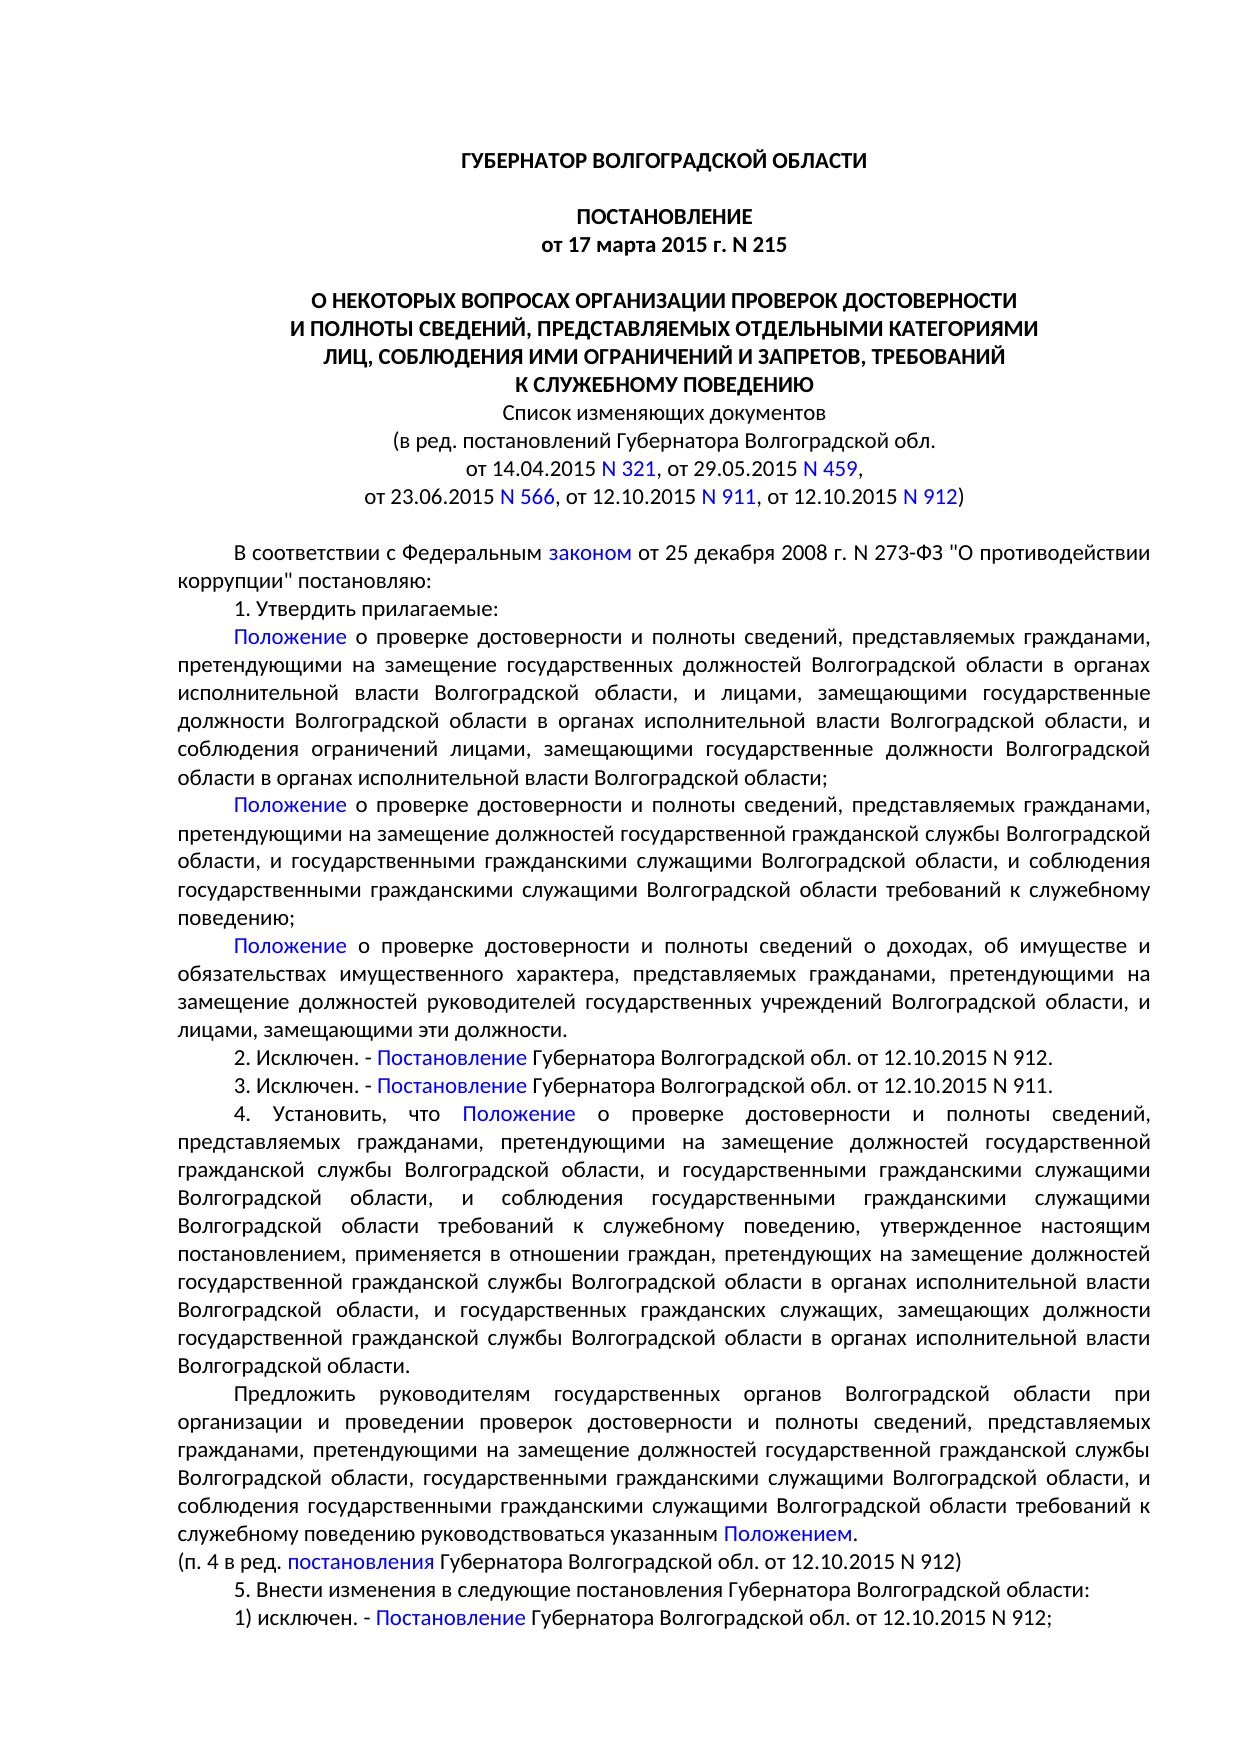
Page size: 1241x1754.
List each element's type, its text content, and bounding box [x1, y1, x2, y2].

title К СЛУЖЕБНОМУ ПОВЕДЕНИЮ [177, 370, 1152, 398]
text 5. Внести изменения в следующие постановления Губернатора Волгоградской области: [177, 1575, 1152, 1603]
text Список изменяющих документов [177, 398, 1152, 426]
title И ПОЛНОТЫ СВЕДЕНИЙ, ПРЕДСТАВЛЯЕМЫХ ОТДЕЛЬНЫМИ КАТЕГОРИЯМИ [177, 314, 1152, 342]
text от 23.06.2015 N 566, от 12.10.2015 N 911, от 12.10.2015 N 912) [177, 482, 1152, 510]
title ЛИЦ, СОБЛЮДЕНИЯ ИМИ ОГРАНИЧЕНИЙ И ЗАПРЕТОВ, ТРЕБОВАНИЙ [177, 342, 1152, 370]
title от 17 марта 2015 г. N 215 [177, 230, 1152, 258]
text 1. Утвердить прилагаемые: [177, 594, 1152, 622]
text Положение о проверке достоверности и полноты сведений, представляемых гражданами, претендующими на замещение должностей государственной гражданской службы Волгоградской области, и государственными гражданскими служащими Волгоградской области, и соблюдения государственными гражданскими служащими Волгоградской области требований к служебному поведению; [177, 791, 1152, 931]
text от 14.04.2015 N 321, от 29.05.2015 N 459, [177, 454, 1152, 482]
text Положение о проверке достоверности и полноты сведений о доходах, об имуществе и обязательствах имущественного характера, представляемых гражданами, претендующими на замещение должностей руководителей государственных учреждений Волгоградской области, и лицами, замещающими эти должности. [177, 931, 1152, 1043]
text 4. Установить, что Положение о проверке достоверности и полноты сведений, представляемых гражданами, претендующими на замещение должностей государственной гражданской службы Волгоградской области, и государственными гражданскими служащими Волгоградской области, и соблюдения государственными гражданскими служащими Волгоградской области требований к служебному поведению, утвержденное настоящим постановлением, применяется в отношении граждан, претендующих на замещение должностей государственной гражданской службы Волгоградской области в органах исполнительной власти Волгоградской области, и государственных гражданских служащих, замещающих должности государственной гражданской службы Волгоградской области в органах исполнительной власти Волгоградской области. [177, 1099, 1152, 1379]
text Предложить руководителям государственных органов Волгоградской области при организации и проведении проверок достоверности и полноты сведений, представляемых гражданами, претендующими на замещение должностей государственной гражданской службы Волгоградской области, государственными гражданскими служащими Волгоградской области, и соблюдения государственными гражданскими служащими Волгоградской области требований к служебному поведению руководствоваться указанным Положением. [177, 1379, 1152, 1547]
text Положение о проверке достоверности и полноты сведений, представляемых гражданами, претендующими на замещение государственных должностей Волгоградской области в органах исполнительной власти Волгоградской области, и лицами, замещающими государственные должности Волгоградской области в органах исполнительной власти Волгоградской области, и соблюдения ограничений лицами, замещающими государственные должности Волгоградской области в органах исполнительной власти Волгоградской области; [177, 622, 1152, 791]
text (п. 4 в ред. постановления Губернатора Волгоградской обл. от 12.10.2015 N 912) [177, 1547, 1152, 1575]
text 3. Исключен. - Постановление Губернатора Волгоградской обл. от 12.10.2015 N 911. [177, 1071, 1152, 1099]
title ГУБЕРНАТОР ВОЛГОГРАДСКОЙ ОБЛАСТИ [177, 146, 1152, 174]
title О НЕКОТОРЫХ ВОПРОСАХ ОРГАНИЗАЦИИ ПРОВЕРОК ДОСТОВЕРНОСТИ [177, 286, 1152, 314]
text В соответствии с Федеральным законом от 25 декабря 2008 г. N 273-ФЗ "О противодействии коррупции" постановляю: [177, 538, 1152, 594]
text 1) исключен. - Постановление Губернатора Волгоградской обл. от 12.10.2015 N 912; [177, 1603, 1152, 1631]
text 2. Исключен. - Постановление Губернатора Волгоградской обл. от 12.10.2015 N 912. [177, 1043, 1152, 1071]
title ПОСТАНОВЛЕНИЕ [177, 202, 1152, 230]
text (в ред. постановлений Губернатора Волгоградской обл. [177, 426, 1152, 454]
